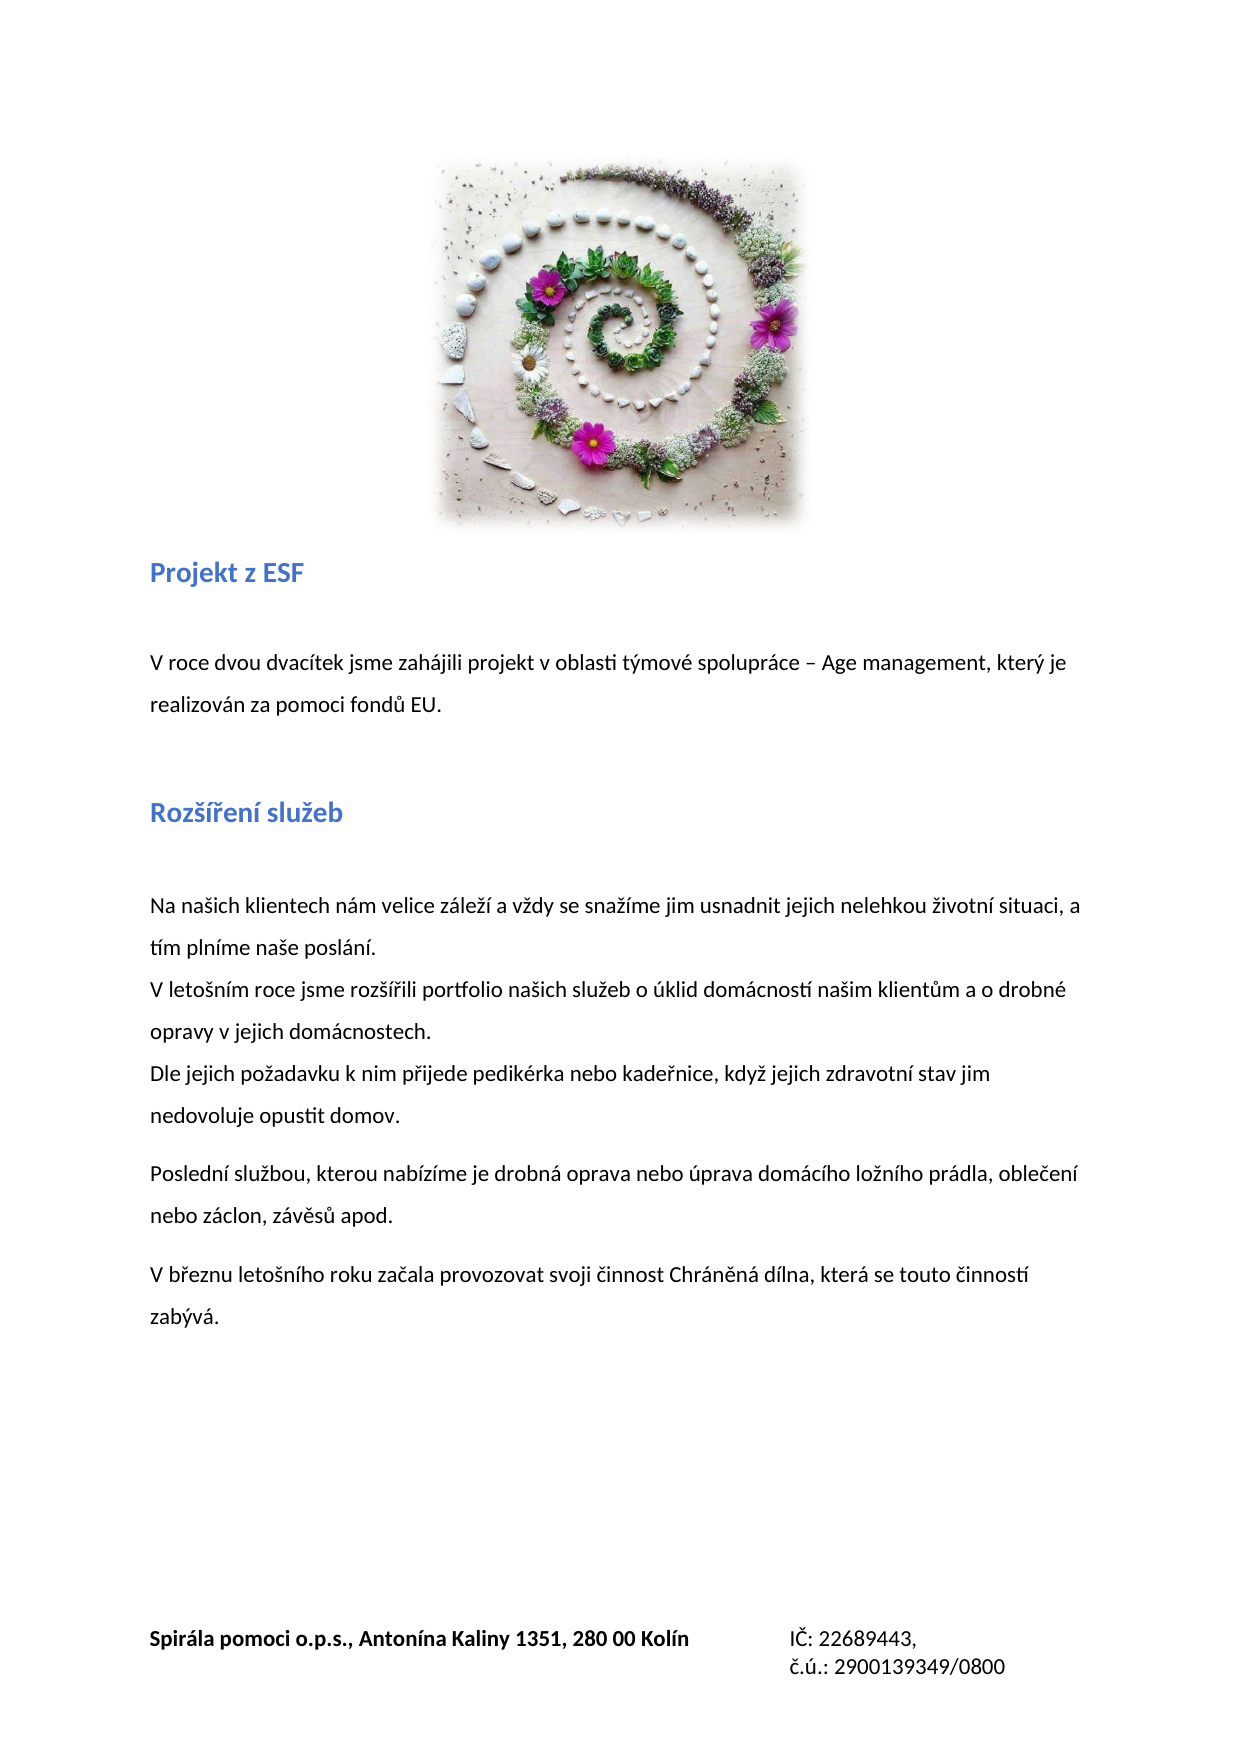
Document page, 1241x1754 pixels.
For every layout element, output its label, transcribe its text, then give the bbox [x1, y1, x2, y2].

text Poslední službou, kterou nabízíme je drobná oprava nebo úprava domácího ložního prádla, oblečení nebo záclon, závěsů apod. [150, 1159, 1090, 1229]
text Na našich klientech nám velice záleží a vždy se snažíme jim usnadnit jejich nelehkou životní situaci, a tím plníme naše poslání. [150, 891, 1090, 961]
text V roce dvou dvacítek jsme zahájili projekt v oblasti týmové spolupráce – Age management, který je realizován za pomoci fondů EU. [150, 607, 1090, 718]
picture [456, 179, 784, 507]
text Rozšíření služeb [150, 794, 1090, 829]
text V březnu letošního roku začala provozovat svoji činnost Chráněná dílna, která se touto činností zabývá. [150, 1260, 1090, 1330]
text V letošním roce jsme rozšířili portfolio našich služeb o úklid domácností našim klientům a o drobné opravy v jejich domácnostech. [150, 975, 1090, 1045]
text Projekt z ESF [150, 554, 1090, 590]
text Dle jejich požadavku k nim přijede pedikérka nebo kadeřnice, když jejich zdravotní stav jim nedovoluje opustit domov. [150, 1059, 1090, 1129]
